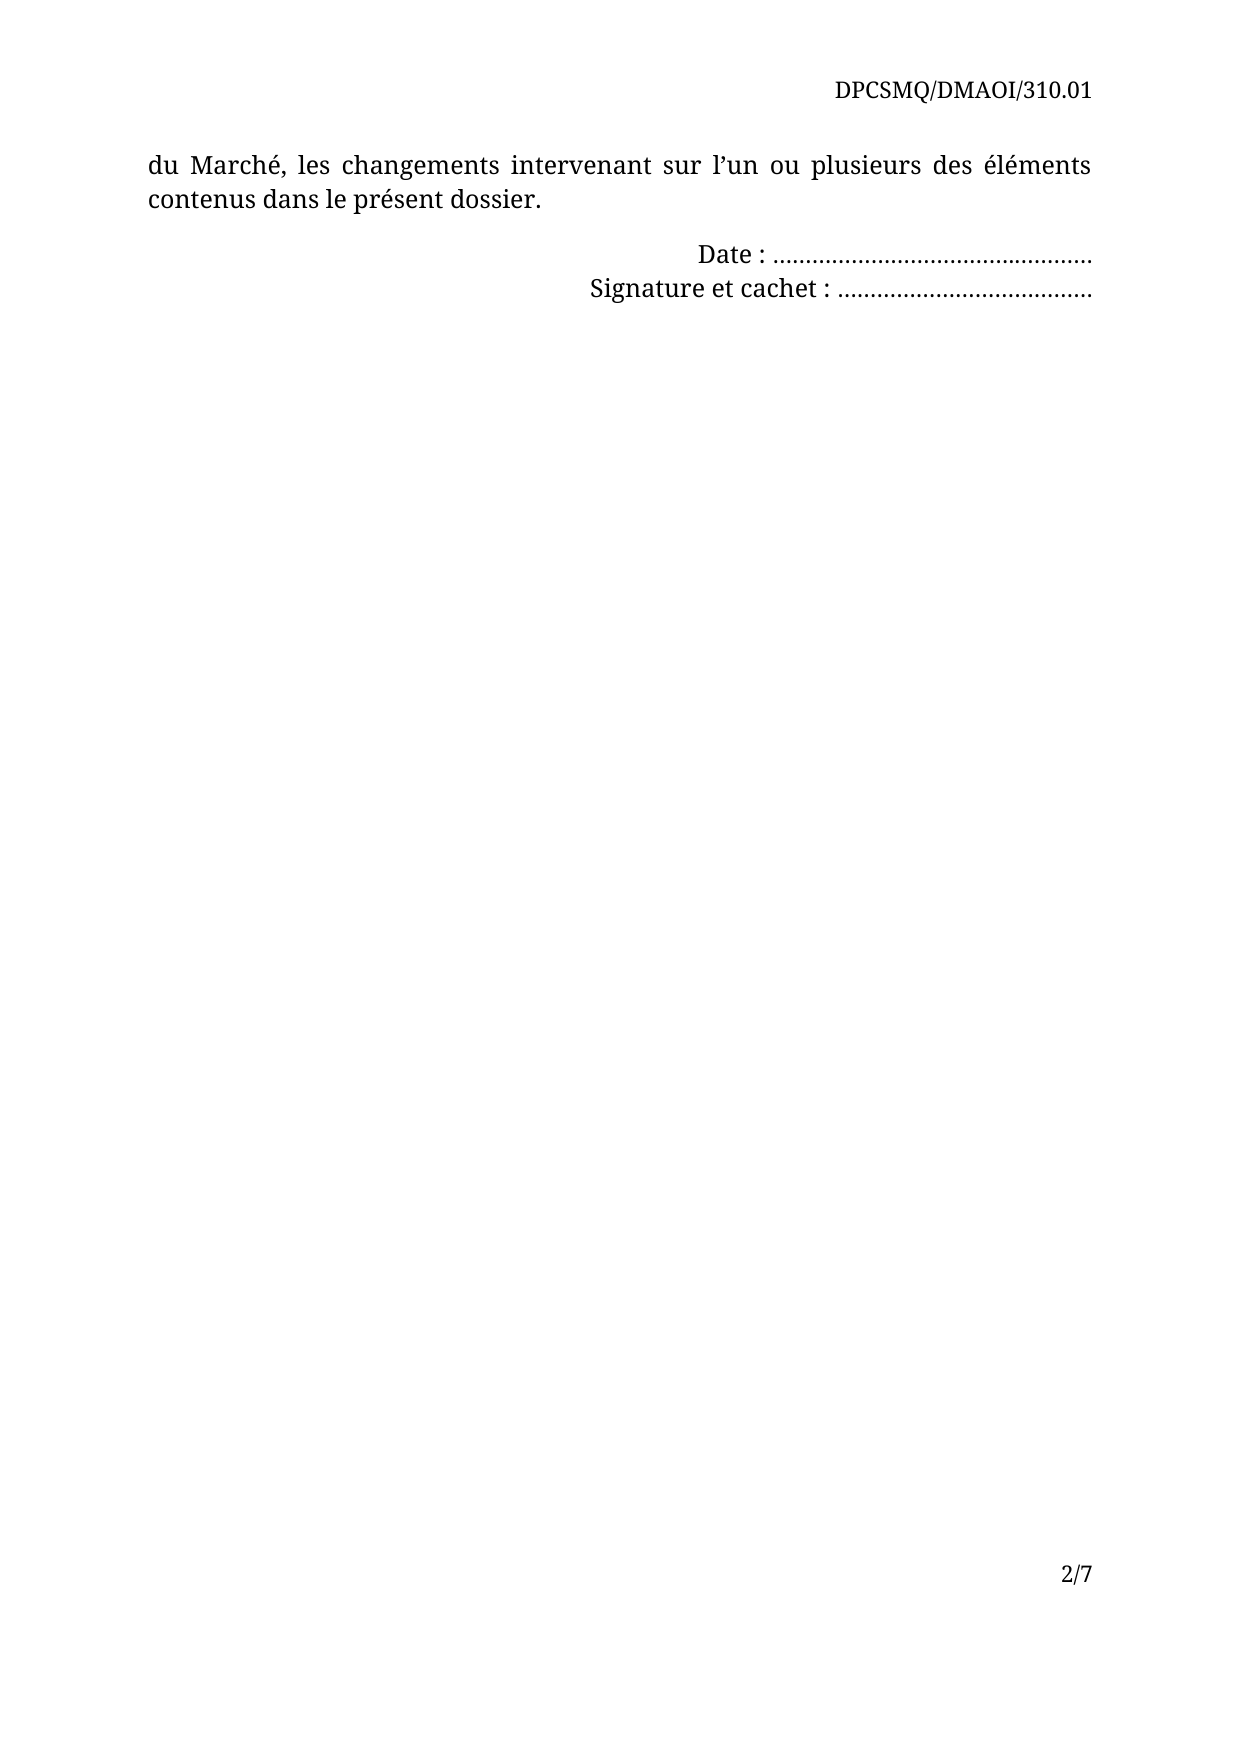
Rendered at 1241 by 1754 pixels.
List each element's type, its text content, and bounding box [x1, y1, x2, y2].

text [148, 148, 1093, 216]
text Date : ……………………………….………… [148, 237, 1093, 271]
text Signature et cachet : ………………………………… [148, 271, 1093, 305]
